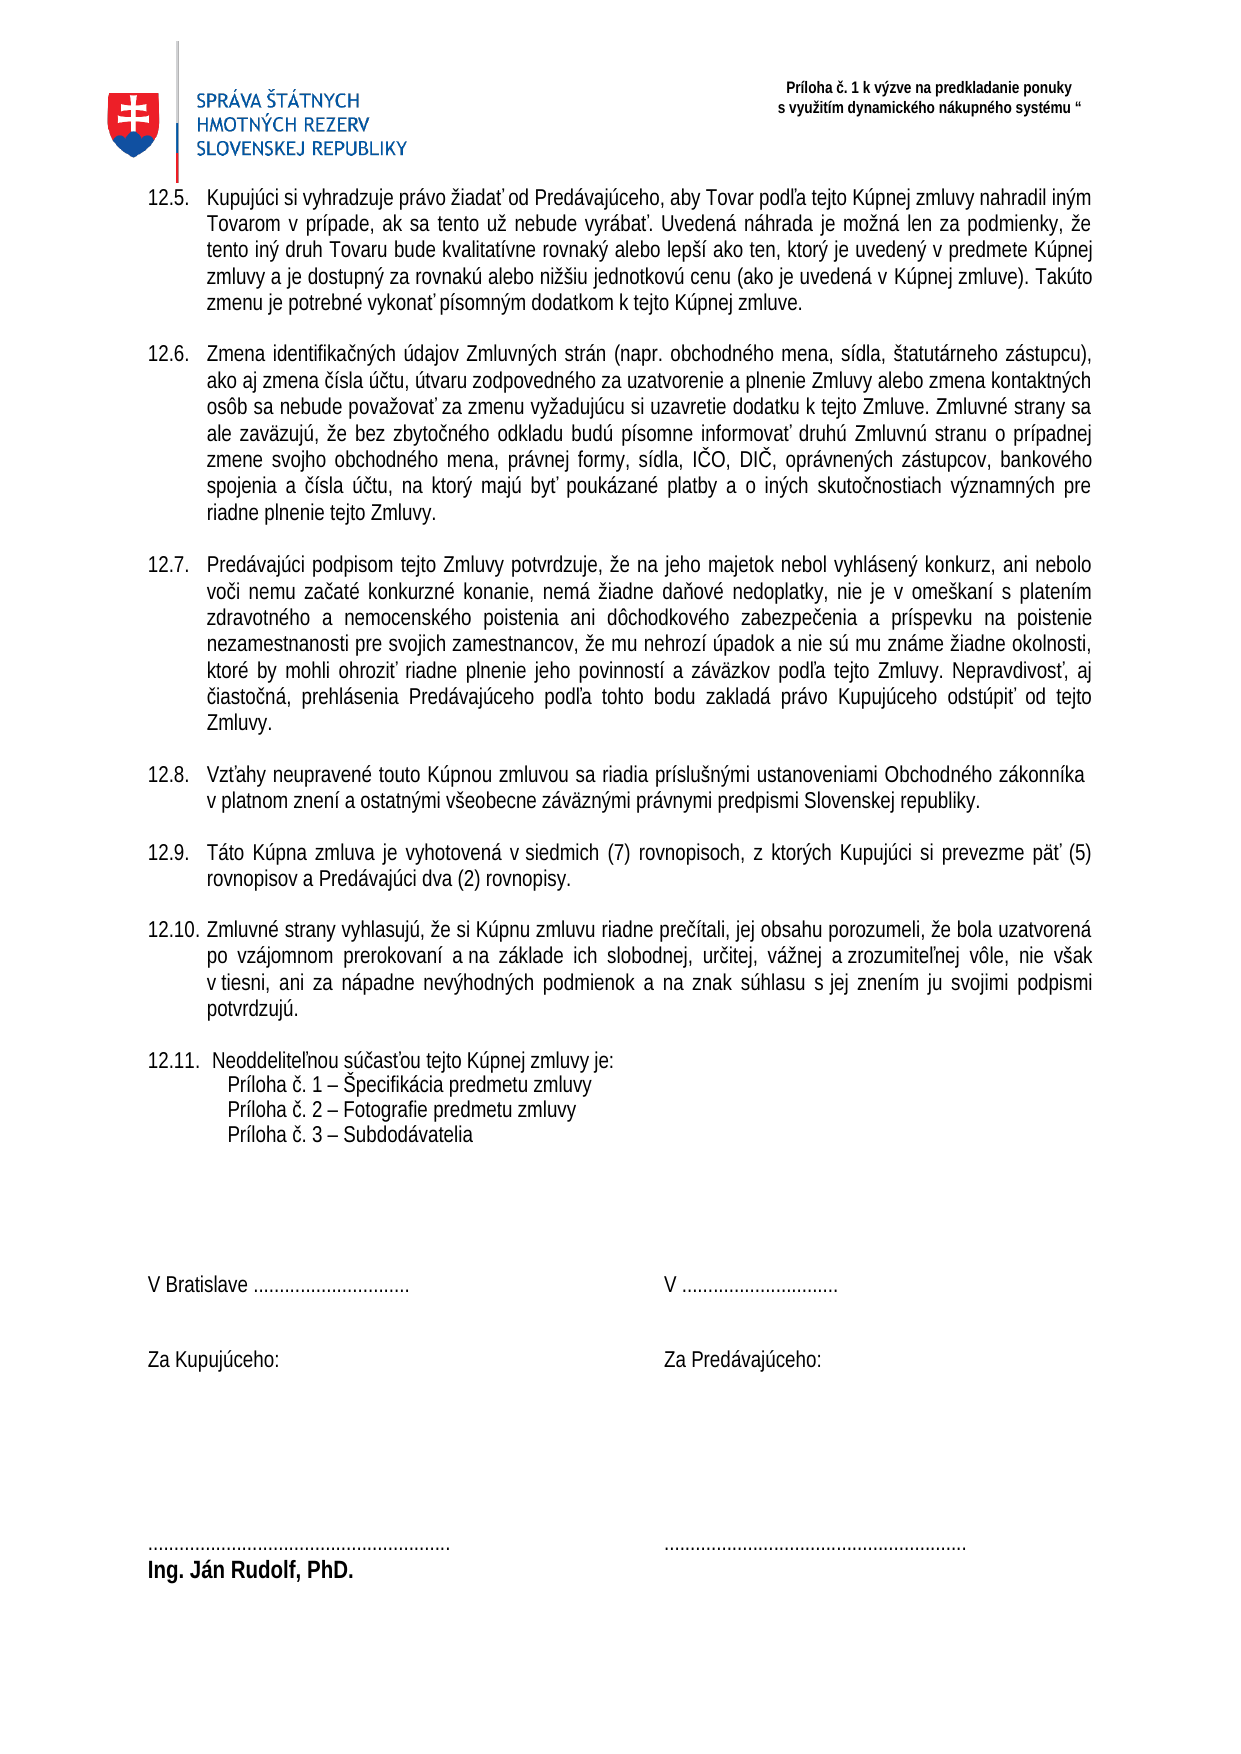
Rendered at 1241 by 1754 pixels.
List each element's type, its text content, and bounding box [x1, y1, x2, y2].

text Príloha č. 3 – Subdodávatelia [227, 1123, 1090, 1148]
list Táto Kúpna zmluva je vyhotovená v siedmich (7) rovnopisoch, z ktorých Kupujúci si prevezme päť (5) rovnopisov a Predávajúci dva (2) rovnopisy. [148, 838, 1093, 891]
text V Bratislave .............................. V .............................. [148, 1273, 1090, 1298]
list Neoddeliteľnou súčasťou tejto Kúpnej zmluvy je: [148, 1047, 1093, 1073]
list Kupujúci si vyhradzuje právo žiadať od Predávajúceho, aby Tovar podľa tejto Kúpnej zmluvy nahradil iným Tovarom v prípade, ak sa tento už nebude vyrábať. Uvedená náhrada je možná len za podmienky, že tento iný druh Tovaru bude kvalitatívne rovnaký alebo lepší ako ten, ktorý je uvedený v predmete Kúpnej zmluvy a je dostupný za rovnakú alebo nižšiu jednotkovú cenu (ako je uvedená v Kúpnej zmluve). Takúto zmenu je potrebné vykonať písomným dodatkom k tejto Kúpnej zmluve. [148, 184, 1093, 315]
text Ing. Ján Rudolf, PhD. [148, 1555, 1093, 1584]
text Za Kupujúceho: Za Predávajúceho: [148, 1348, 1090, 1373]
list Zmena identifikačných údajov Zmluvných strán (napr. obchodného mena, sídla, štatutárneho zástupcu), ako aj zmena čísla účtu, útvaru zodpovedného za uzatvorenie a plnenie Zmluvy alebo zmena kontaktných osôb sa nebude považovať za zmenu vyžadujúcu si uzavretie dodatku k tejto Zmluve. Zmluvné strany sa ale zaväzujú, že bez zbytočného odkladu budú písomne informovať druhú Zmluvnú stranu o prípadnej zmene svojho obchodného mena, právnej formy, sídla, IČO, DIČ, oprávnených zástupcov, bankového spojenia a čísla účtu, na ktorý majú byť poukázané platby a o iných skutočnostiach významných pre riadne plnenie tejto Zmluvy. [148, 340, 1093, 525]
list Predávajúci podpisom tejto Zmluvy potvrdzuje, že na jeho majetok nebol vyhlásený konkurz, ani nebolo voči nemu začaté konkurzné konanie, nemá žiadne daňové nedoplatky, nie je v omeškaní s platením zdravotného a nemocenského poistenia ani dôchodkového zabezpečenia a príspevku na poistenie nezamestnanosti pre svojich zamestnancov, že mu nehrozí úpadok a nie sú mu známe žiadne okolnosti, ktoré by mohli ohroziť riadne plnenie jeho povinností a záväzkov podľa tejto Zmluvy. Nepravdivosť, aj čiastočná, prehlásenia Predávajúceho podľa tohto bodu zakladá právo Kupujúceho odstúpiť od tejto Zmluvy. [148, 551, 1093, 736]
list Zmluvné strany vyhlasujú, že si Kúpnu zmluvu riadne prečítali, jej obsahu porozumeli, že bola uzatvorená po vzájomnom prerokovaní a na základe ich slobodnej, určitej, vážnej a zrozumiteľnej vôle, nie však v tiesni, ani za nápadne nevýhodných podmienok a na znak súhlasu s jej znením ju svojimi podpismi potvrdzujú. [148, 916, 1093, 1022]
list Vzťahy neupravené touto Kúpnou zmluvou sa riadia príslušnými ustanoveniami Obchodného zákonníka v platnom znení a ostatnými všeobecne záväznými právnymi predpismi Slovenskej republiky. [148, 761, 1093, 813]
picture [56, 41, 461, 207]
text Príloha č. 1 – Špecifikácia predmetu zmluvy [227, 1073, 1090, 1098]
text Príloha č. 2 – Fotografie predmetu zmluvy [227, 1098, 1090, 1123]
text .......................................................... .......................................................... [148, 1530, 1090, 1555]
